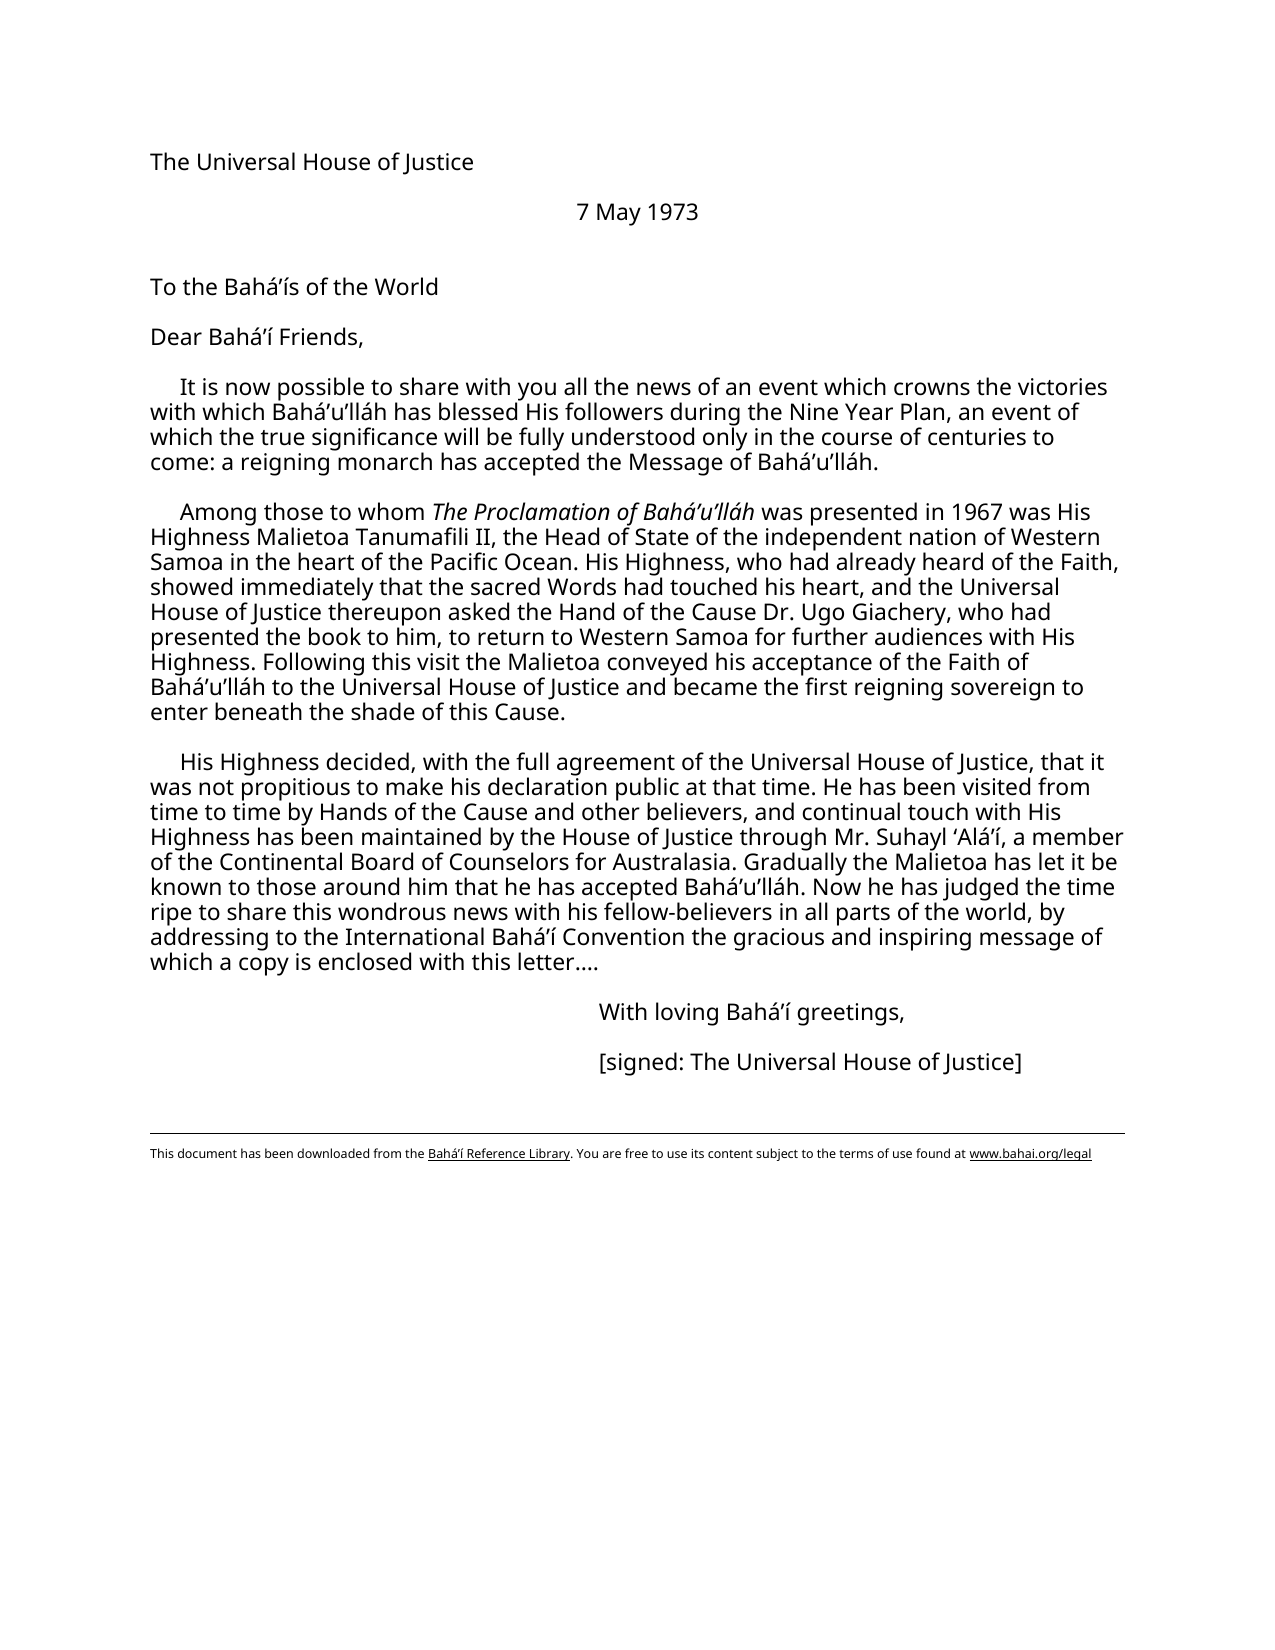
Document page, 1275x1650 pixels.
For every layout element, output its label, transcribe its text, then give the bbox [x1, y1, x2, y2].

text 7 May 1973 [150, 200, 1125, 225]
text Among those to whom The Proclamation of Bahá’u’lláh was presented in 1967 was His Highness Malietoa Tanumafili II, the Head of State of the independent nation of Western Samoa in the heart of the Pacific Ocean. His Highness, who had already heard of the Faith, showed immediately that the sacred Words had touched his heart, and the Universal House of Justice thereupon asked the Hand of the Cause Dr. Ugo Giachery, who had presented the book to him, to return to Western Samoa for further audiences with His Highness. Following this visit the Malietoa conveyed his acceptance of the Faith of Bahá’u’lláh to the Universal House of Justice and became the first reigning sovereign to enter beneath the shade of this Cause. [150, 500, 1125, 725]
text It is now possible to share with you all the news of an event which crowns the victories with which Bahá’u’lláh has blessed His followers during the Nine Year Plan, an event of which the true significance will be fully understood only in the course of centuries to come: a reigning monarch has accepted the Message of Bahá’u’lláh. [150, 375, 1125, 475]
text His Highness decided, with the full agreement of the Universal House of Justice, that it was not propitious to make his declaration public at that time. He has been visited from time to time by Hands of the Cause and other believers, and continual touch with His Highness has been maintained by the House of Justice through Mr. Suhayl ‘Alá’í, a member of the Continental Board of Counselors for Australasia. Gradually the Malietoa has let it be known to those around him that he has accepted Bahá’u’lláh. Now he has judged the time ripe to share this wondrous news with his fellow-believers in all parts of the world, by addressing to the International Bahá’í Convention the gracious and inspiring message of which a copy is enclosed with this letter.… [150, 750, 1125, 975]
text With loving Bahá’í greetings, [598, 1000, 1125, 1025]
text [signed: The Universal House of Justice] [598, 1050, 1125, 1075]
text Dear Bahá’í Friends, [150, 325, 1125, 350]
text This document has been downloaded from the Bahá’í Reference Library. You are free to use its content subject to the terms of use found at www.bahai.org/legal [150, 1139, 1125, 1164]
text To the Bahá’ís of the World [150, 275, 1125, 300]
